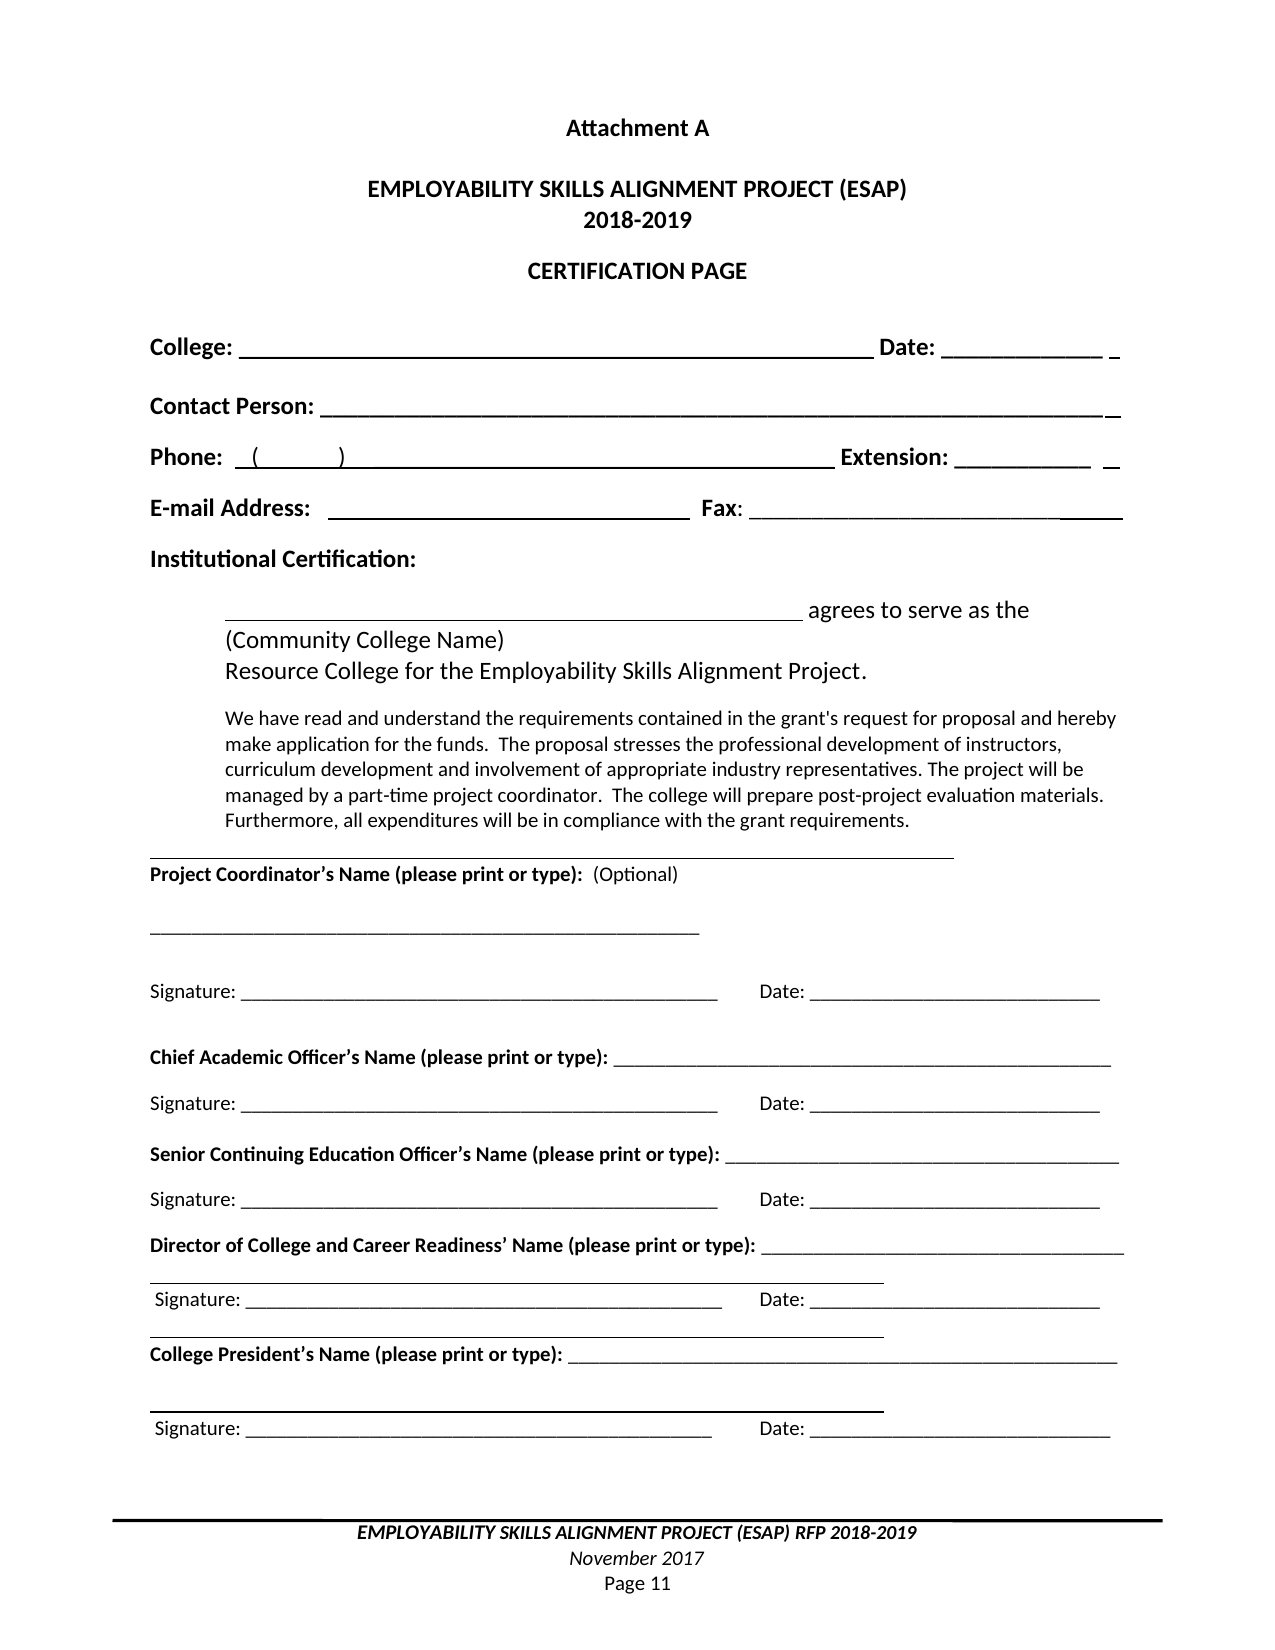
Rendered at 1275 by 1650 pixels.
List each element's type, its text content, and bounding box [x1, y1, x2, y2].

text College: ___________________________________________________ Date: _____________ [150, 331, 1125, 362]
text CERTIFICATION PAGE [150, 255, 1125, 285]
text EMPLOYABILITY SKILLS ALIGNMENT PROJECT (ESAP) [150, 173, 1125, 204]
text Attachment A [150, 112, 1125, 143]
text Director of College and Career Readiness’ Name (please print or type): ___________________________________ [150, 1232, 1125, 1258]
text Project Coordinator’s Name (please print or type): (Optional) [150, 861, 1125, 887]
text _____________________________________________________ [150, 912, 1125, 938]
text Phone: ( ) _____________________________________ Extension: ___________ [150, 441, 1125, 472]
text 2018-2019 [150, 204, 1125, 234]
text Signature: ______________________________________________ Date: ____________________________ [150, 1287, 1125, 1312]
text Resource College for the Employability Skills Alignment Project. [225, 655, 1125, 706]
text Senior Continuing Education Officer’s Name (please print or type): ______________________________________ [150, 1141, 1125, 1166]
text Institutional Certification: [150, 543, 1125, 573]
text Signature: ______________________________________________ Date: ____________________________ [150, 978, 1125, 1004]
text Chief Academic Officer’s Name (please print or type): ________________________________________________ [150, 1044, 1125, 1070]
text agrees to serve as the (Community College Name) [225, 594, 1125, 655]
text Signature: ______________________________________________ Date: ____________________________ [150, 1090, 1125, 1116]
text We have read and understand the requirements contained in the grant's request for proposal and hereby make application for the funds. The proposal stresses the professional development of instructors, curriculum development and involvement of appropriate industry representatives. The project will be managed by a part-time project coordinator. The college will prepare post-project evaluation materials. Furthermore, all expenditures will be in compliance with the grant requirements. [225, 706, 1125, 833]
text E-mail Address: Fax: _________________________ [150, 492, 1125, 523]
text Signature: ______________________________________________ Date: ____________________________ [150, 1187, 1125, 1212]
text College President’s Name (please print or type): _____________________________________________________ [150, 1341, 1125, 1366]
text Contact Person: _______________________________________________________________ [150, 390, 1125, 421]
text Signature: _____________________________________________ Date: _____________________________ [150, 1415, 1125, 1441]
